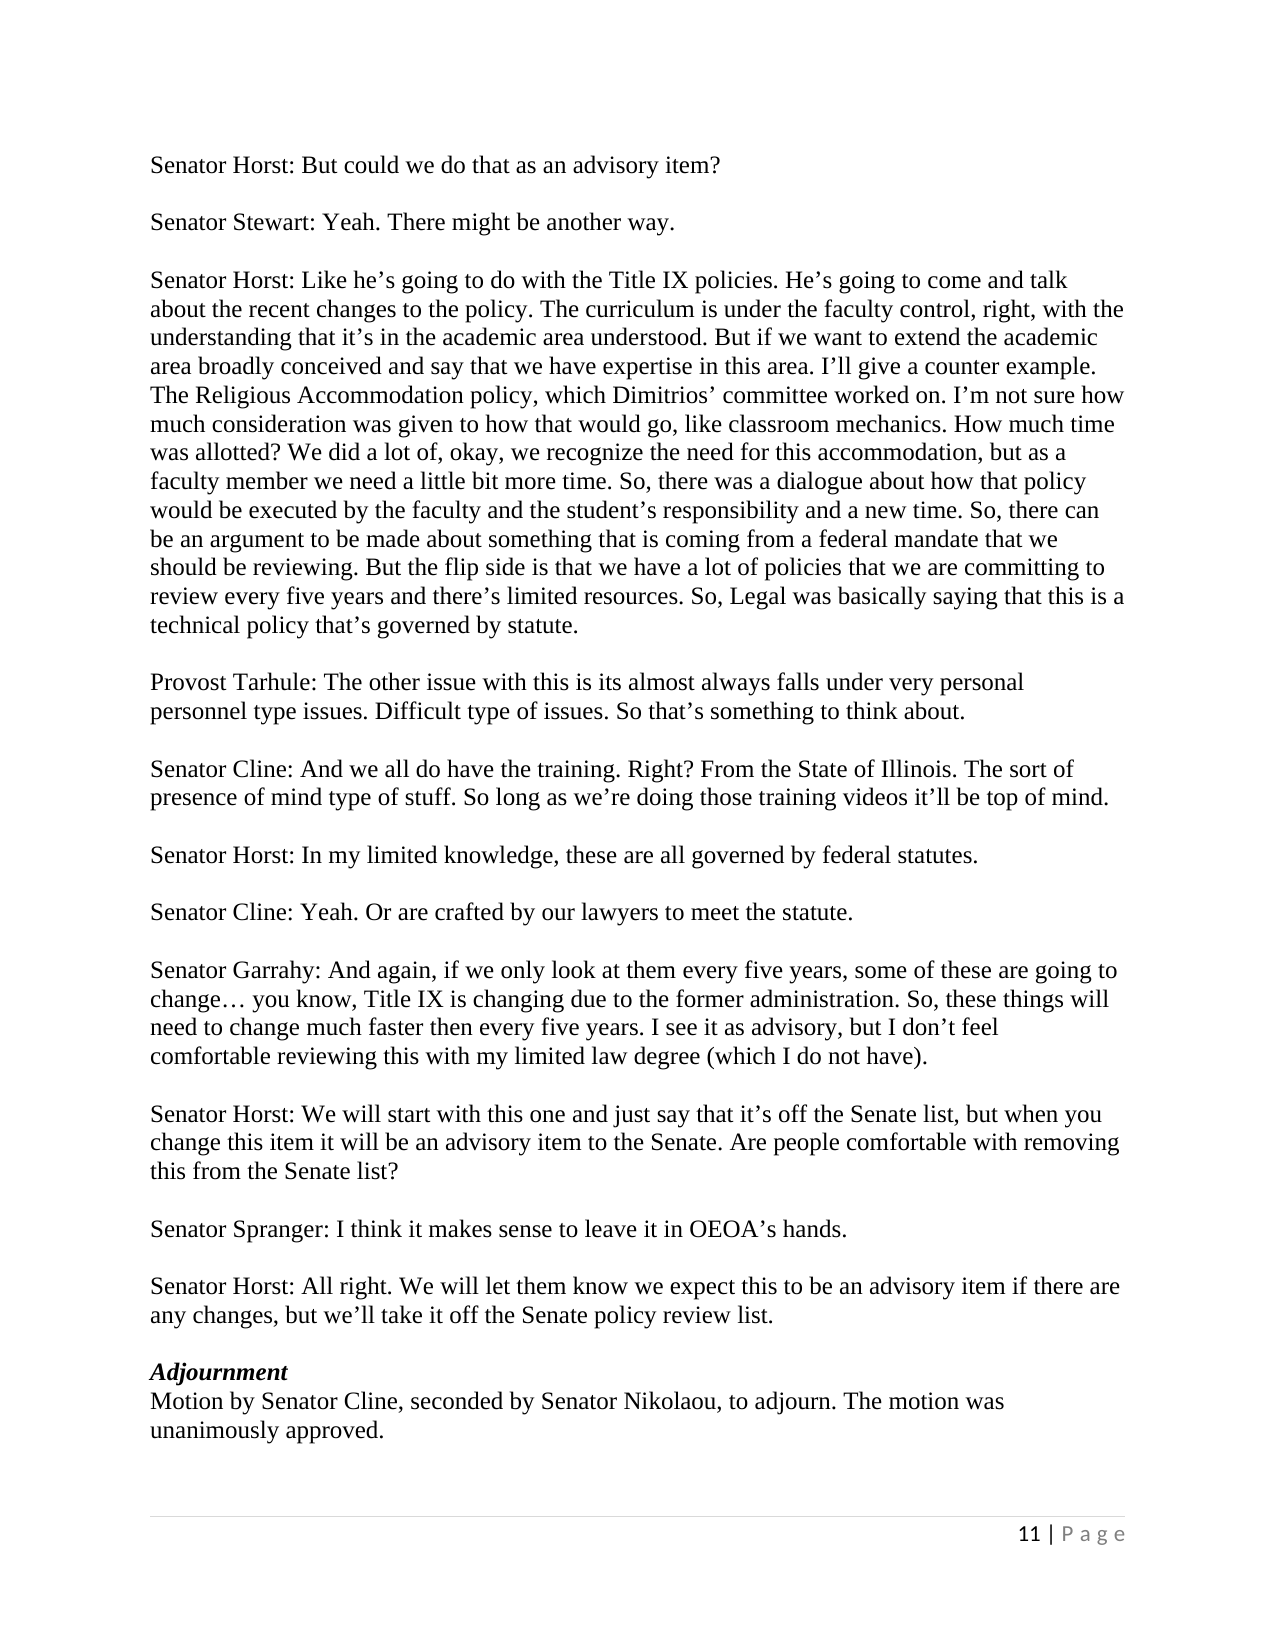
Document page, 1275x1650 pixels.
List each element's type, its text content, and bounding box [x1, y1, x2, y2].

text Senator Cline: Yeah. Or are crafted by our lawyers to meet the statute. [150, 897, 1125, 926]
text Senator Stewart: Yeah. There might be another way. [150, 207, 1125, 236]
text Senator Spranger: I think it makes sense to leave it in OEOA’s hands. [150, 1214, 1125, 1242]
text Senator Horst: Like he’s going to do with the Title IX policies. He’s going to come and talk about the recent changes to the policy. The curriculum is under the faculty control, right, with the understanding that it’s in the academic area understood. But if we want to extend the academic area broadly conceived and say that we have expertise in this area. I’ll give a counter example. The Religious Accommodation policy, which Dimitrios’ committee worked on. I’m not sure how much consideration was given to how that would go, like classroom mechanics. How much time was allotted? We did a lot of, okay, we recognize the need for this accommodation, but as a faculty member we need a little bit more time. So, there was a dialogue about how that policy would be executed by the faculty and the student’s responsibility and a new time. So, there can be an argument to be made about something that is coming from a federal mandate that we should be reviewing. But the flip side is that we have a lot of policies that we are committing to review every five years and there’s limited resources. So, Legal was basically saying that this is a technical policy that’s governed by statute. [150, 265, 1125, 639]
text Senator Horst: But could we do that as an advisory item? [150, 150, 1125, 179]
text Senator Horst: In my limited knowledge, these are all governed by federal statutes. [150, 840, 1125, 869]
text Adjournment Motion by Senator Cline, seconded by Senator Nikolaou, to adjourn. The motion was unanimously approved. [150, 1357, 1125, 1444]
text Senator Cline: And we all do have the training. Right? From the State of Illinois. The sort of presence of mind type of stuff. So long as we’re doing those training videos it’ll be top of mind. [150, 754, 1125, 811]
text Senator Horst: We will start with this one and just say that it’s off the Senate list, but when you change this item it will be an advisory item to the Senate. Are people comfortable with removing this from the Senate list? [150, 1099, 1125, 1185]
text Senator Horst: All right. We will let them know we expect this to be an advisory item if there are any changes, but we’ll take it off the Senate policy review list. [150, 1271, 1125, 1329]
text Senator Garrahy: And again, if we only look at them every five years, some of these are going to change… you know, Title IX is changing due to the former administration. So, these things will need to change much faster then every five years. I see it as advisory, but I don’t feel comfortable reviewing this with my limited law degree (which I do not have). [150, 955, 1125, 1070]
text Provost Tarhule: The other issue with this is its almost always falls under very personal personnel type issues. Difficult type of issues. So that’s something to think about. [150, 667, 1125, 725]
